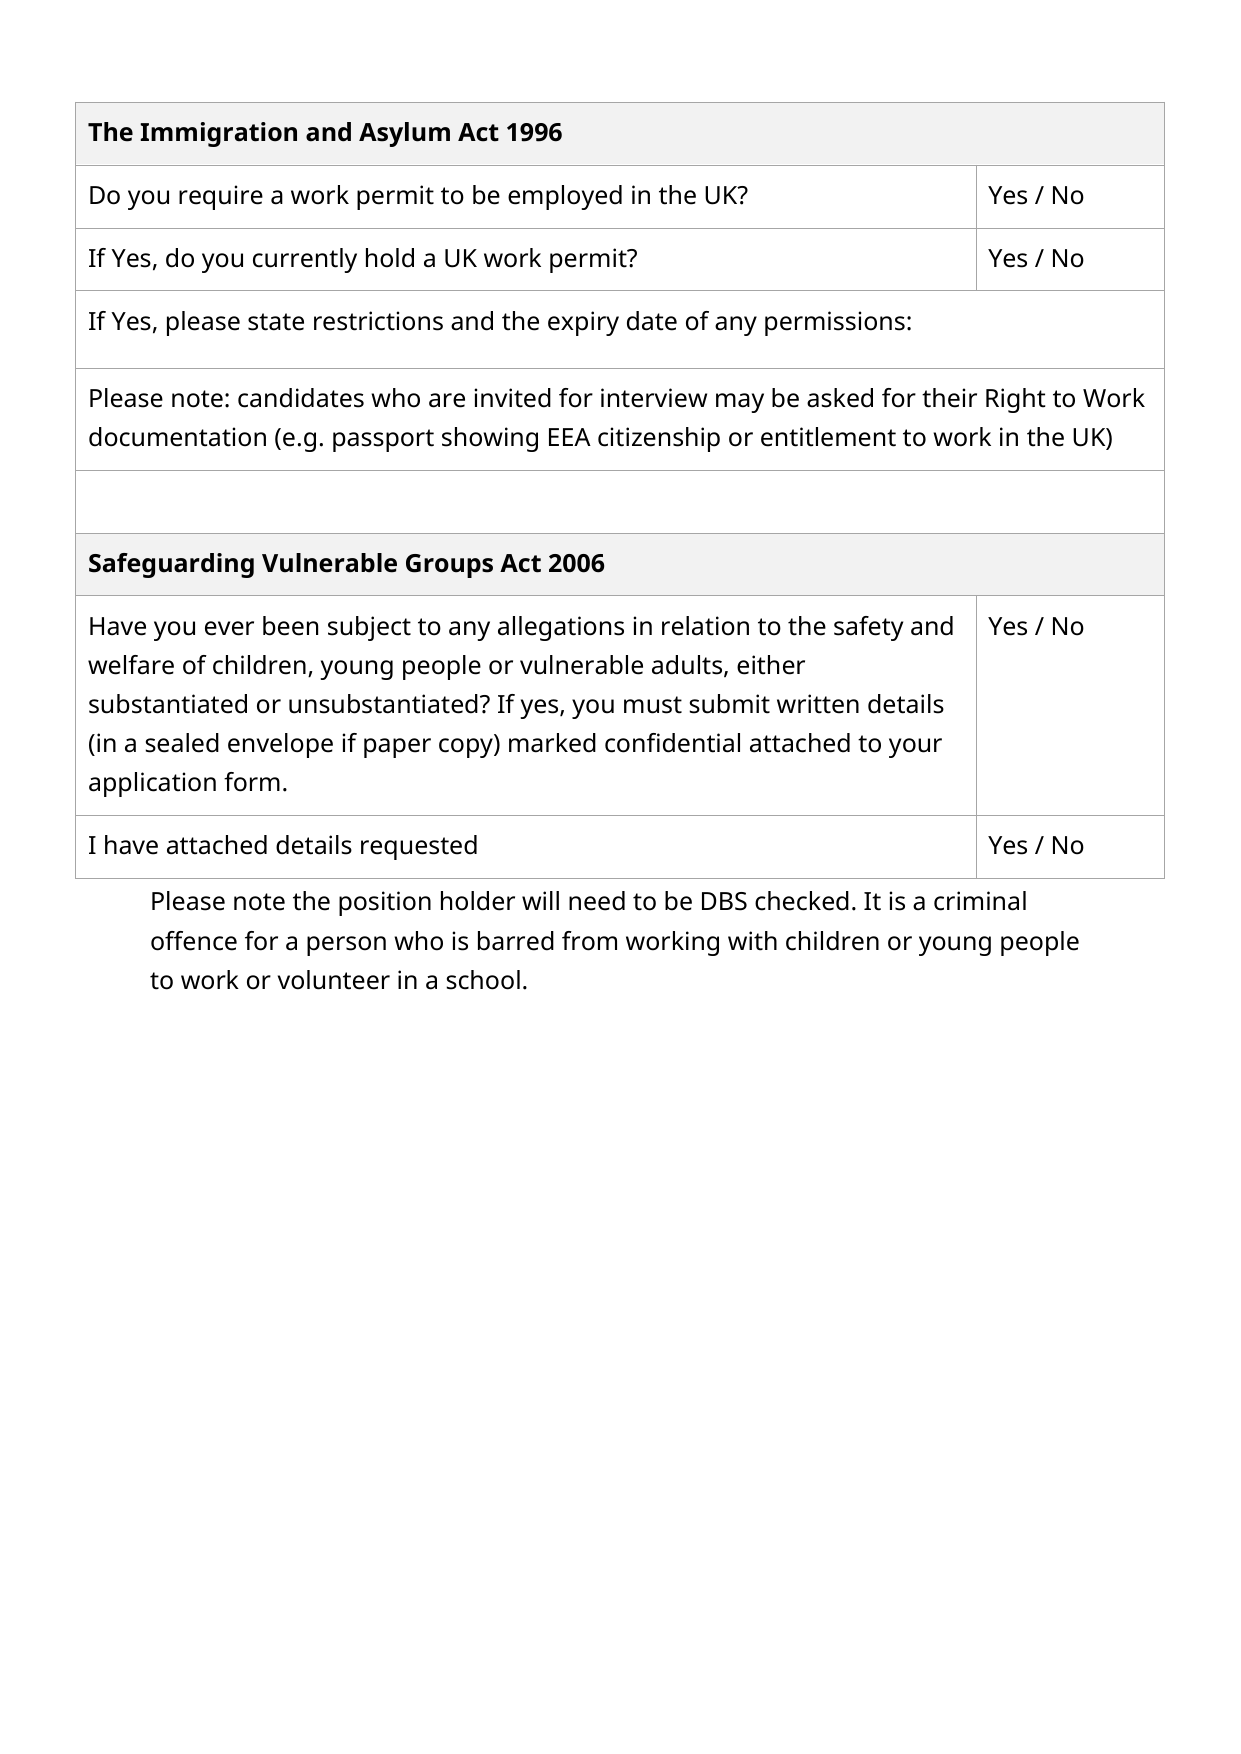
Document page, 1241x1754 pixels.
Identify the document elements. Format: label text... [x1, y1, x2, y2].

table_cell Safeguarding Vulnerable Groups Act 2006 [76, 534, 1164, 595]
table_cell Yes / No [977, 166, 1164, 227]
table_cell Yes / No [977, 816, 1164, 878]
table_cell Yes / No [977, 229, 1164, 290]
table_cell Please note: candidates who are invited for interview may be asked for their Right to Work documentation (e.g. passport showing EEA citizenship or entitlement to work in the UK) [76, 369, 1164, 469]
table_cell I have attached details requested [76, 816, 976, 878]
table_cell If Yes, do you currently hold a UK work permit? [76, 229, 976, 290]
table_cell [76, 471, 1164, 532]
table_cell If Yes, please state restrictions and the expiry date of any permissions: [76, 291, 1164, 367]
table_header The Immigration and Asylum Act 1996 [76, 103, 1164, 164]
table_cell Do you require a work permit to be employed in the UK? [76, 166, 976, 227]
text Please note the position holder will need to be DBS checked. It is a criminal offence for a person who is barred from working with children or young people to work or volunteer in a school. [150, 879, 1093, 996]
table_cell Yes / No [977, 596, 1164, 815]
table_cell Have you ever been subject to any allegations in relation to the safety and welfare of children, young people or vulnerable adults, either substantiated or unsubstantiated? If yes, you must submit written details (in a sealed envelope if paper copy) marked confidential attached to your application form. [76, 596, 976, 815]
